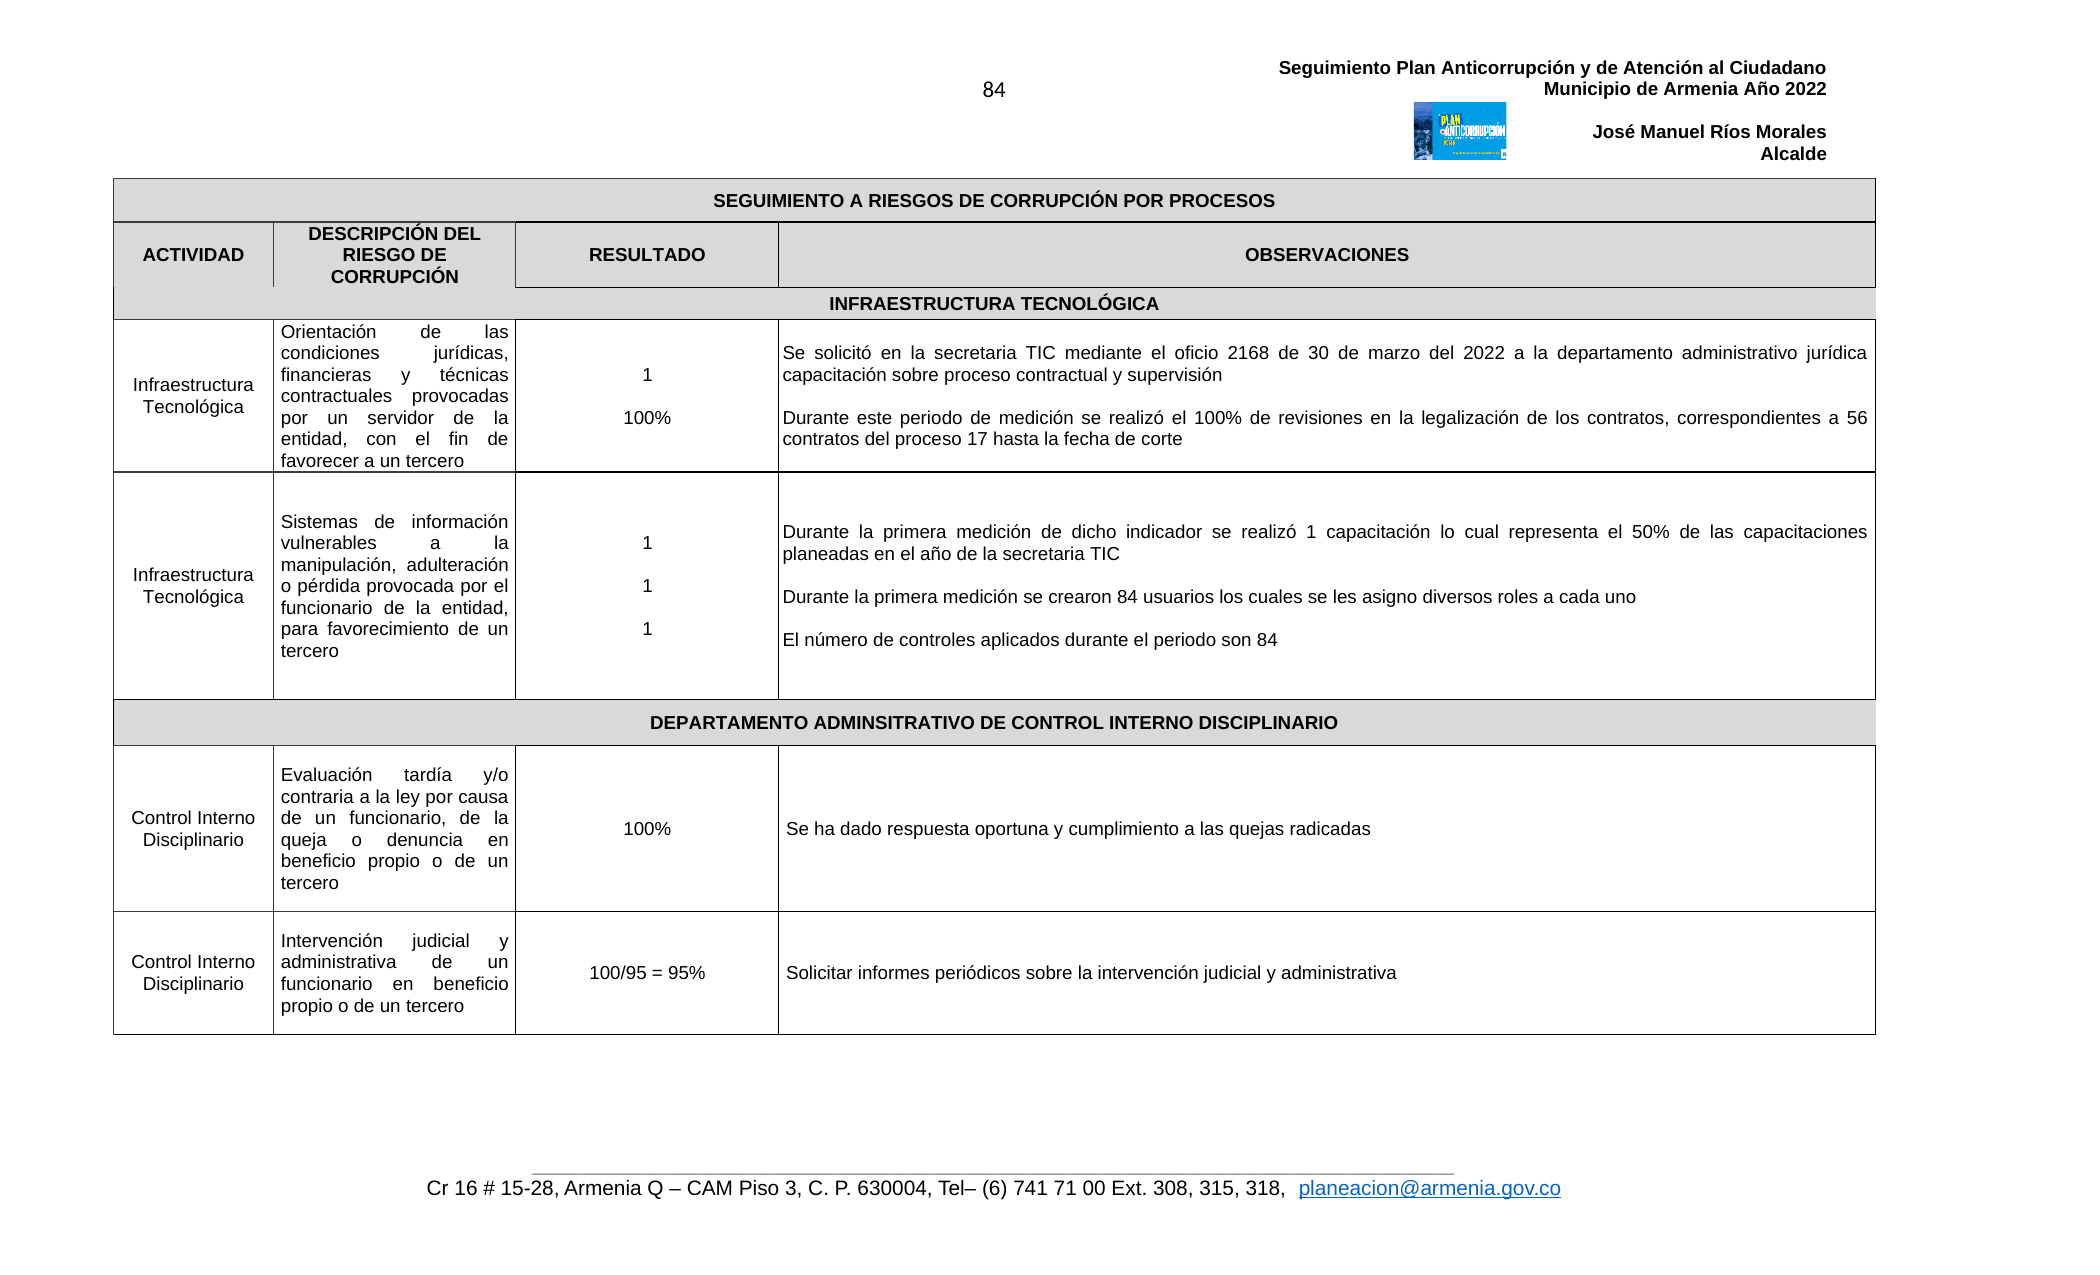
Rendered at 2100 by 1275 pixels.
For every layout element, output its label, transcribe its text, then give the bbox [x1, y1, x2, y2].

table_cell Sistemas de información vulnerables a la manipulación, adulteración o pérdida provocada por el funcionario de la entidad, para favorecimiento de un tercero [274, 473, 515, 699]
table_cell Durante la primera medición de dicho indicador se realizó 1 capacitación lo cual representa el 50% de las capacitaciones planeadas en el año de la secretaria TIC Durante la primera medición se crearon 84 usuarios los cuales se les asigno diversos roles a cada uno El número de controles aplicados durante el periodo son 84 [779, 473, 1875, 699]
table_cell INFRAESTRUCTURA TECNOLÓGICA [114, 287, 1876, 319]
table_cell 100% [516, 746, 778, 911]
picture [1502, 150, 1507, 158]
picture [1469, 126, 1487, 135]
table_cell Evaluación tardía y/o contraria a la ley por causa de un funcionario, de la queja o denuncia en beneficio propio o de un tercero [274, 746, 515, 911]
picture [1412, 102, 1432, 159]
table_cell Se ha dado respuesta oportuna y cumplimiento a las quejas radicadas [779, 746, 1875, 911]
picture [1439, 114, 1462, 135]
table_cell DESCRIPCIÓN DEL RIESGO DE CORRUPCIÓN [274, 223, 515, 287]
table_cell ACTIVIDAD [114, 223, 273, 287]
table_cell 100/95 = 95% [516, 912, 778, 1034]
table_cell Infraestructura Tecnológica [114, 473, 273, 699]
table_cell RESULTADO [516, 223, 778, 287]
table_cell DEPARTAMENTO ADMINSITRATIVO DE CONTROL INTERNO DISCIPLINARIO [114, 700, 1876, 745]
table_cell Intervención judicial y administrativa de un funcionario en beneficio propio o de un tercero [274, 912, 515, 1034]
table_cell 1 1 1 [516, 473, 778, 699]
table_header SEGUIMIENTO A RIESGOS DE CORRUPCIÓN POR PROCESOS [114, 179, 1875, 221]
table_cell 1 100% [516, 320, 778, 471]
picture [1488, 126, 1504, 135]
table_cell Control Interno Disciplinario [114, 746, 273, 911]
table_cell Solicitar informes periódicos sobre la intervención judicial y administrativa [779, 912, 1875, 1034]
table_cell Infraestructura Tecnológica [114, 320, 273, 471]
table_cell Control Interno Disciplinario [114, 912, 273, 1034]
table_cell OBSERVACIONES [779, 223, 1875, 287]
